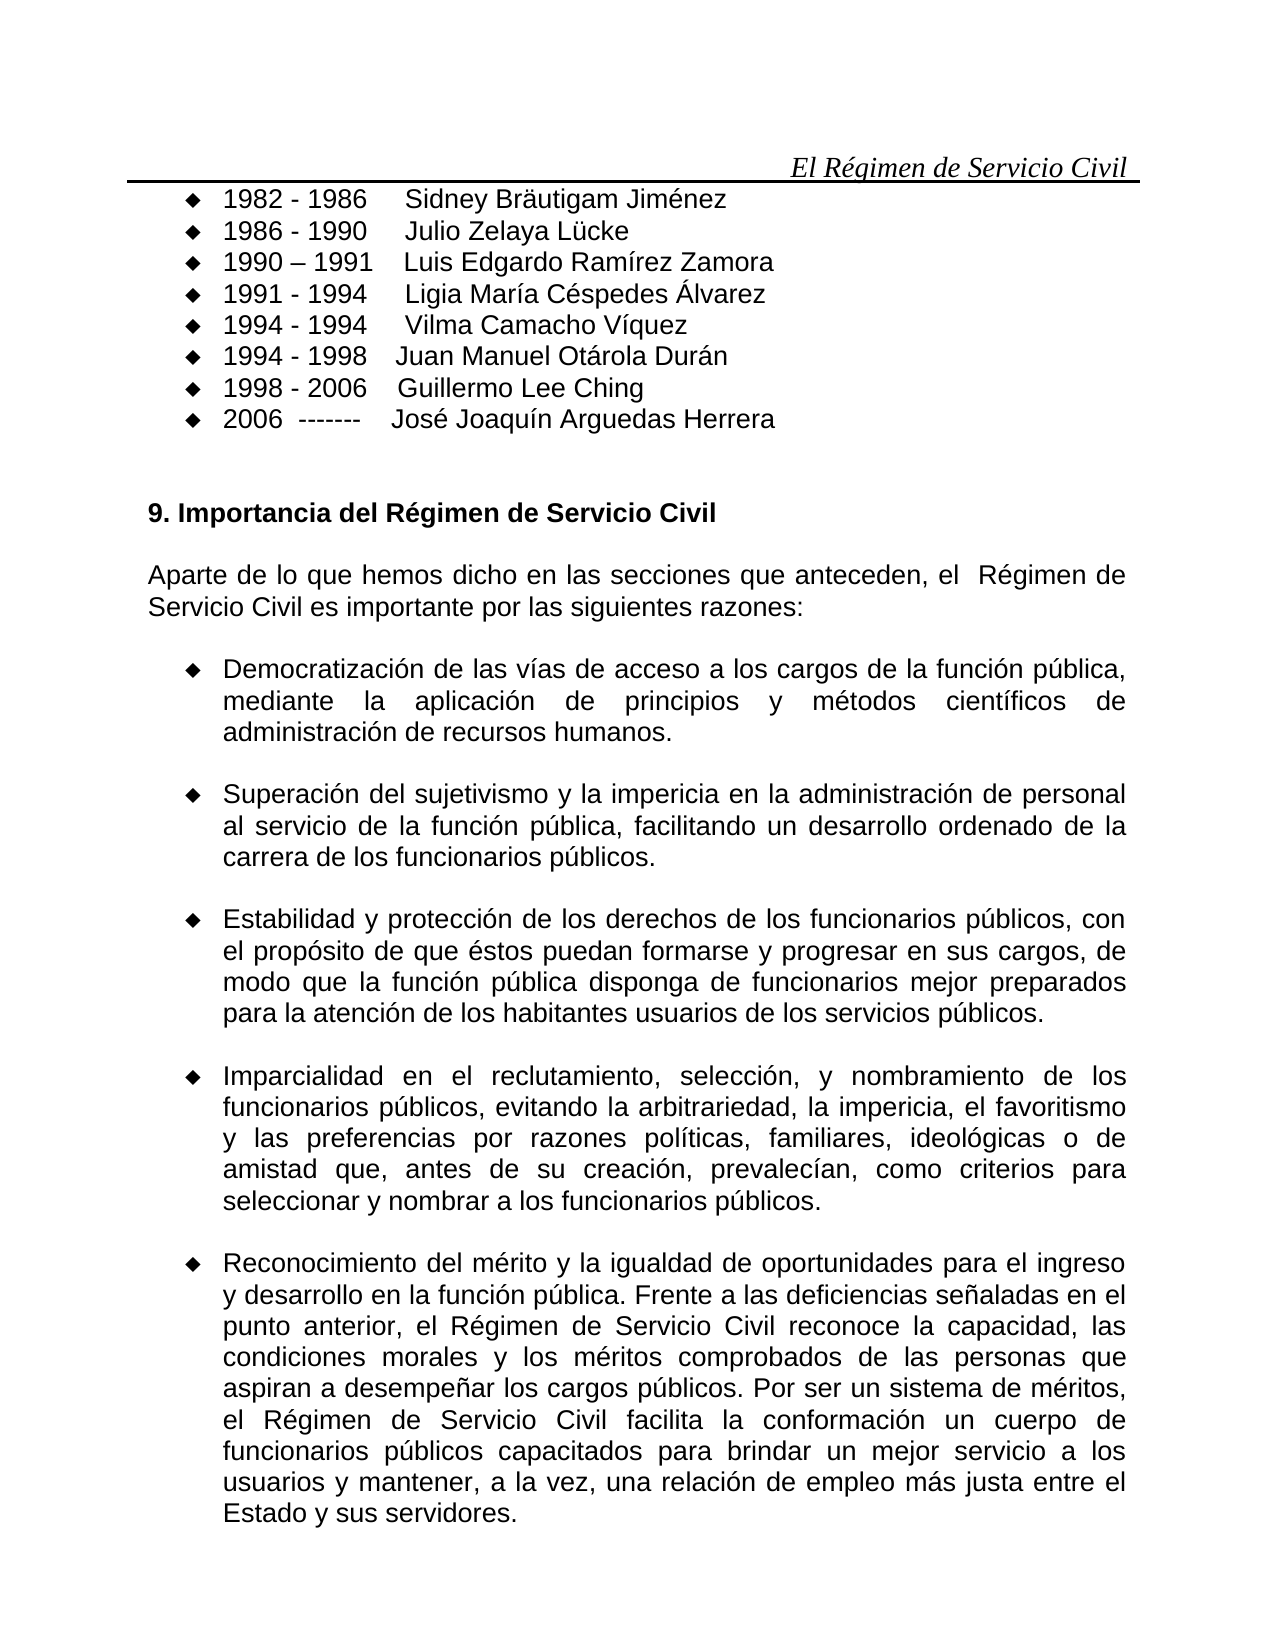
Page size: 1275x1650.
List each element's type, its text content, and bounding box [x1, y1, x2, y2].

list Reconocimiento del mérito y la igualdad de oportunidades para el ingreso y desarrollo en la función pública. Frente a las deficiencias señaladas en el punto anterior, el Régimen de Servicio Civil reconoce la capacidad, las condiciones morales y los méritos comprobados de las personas que aspiran a desempeñar los cargos públicos. Por ser un sistema de méritos, el Régimen de Servicio Civil facilita la conformación un cuerpo de funcionarios públicos capacitados para brindar un mejor servicio a los usuarios y mantener, a la vez, una relación de empleo más justa entre el Estado y sus servidores. [185, 1247, 1127, 1529]
list 1994 - 1998 Juan Manuel Otárola Durán [185, 340, 1127, 372]
list Democratización de las vías de acceso a los cargos de la función pública, mediante la aplicación de principios y métodos científicos de administración de recursos humanos. [185, 653, 1127, 747]
list 1982 - 1986 Sidney Bräutigam Jiménez [185, 183, 1127, 215]
list 1991 - 1994 Ligia María Céspedes Álvarez [185, 278, 1127, 309]
list Estabilidad y protección de los derechos de los funcionarios públicos, con el propósito de que éstos puedan formarse y progresar en sus cargos, de modo que la función pública disponga de funcionarios mejor preparados para la atención de los habitantes usuarios de los servicios públicos. [185, 903, 1127, 1028]
text Aparte de lo que hemos dicho en las secciones que anteceden, el Régimen de Servicio Civil es importante por las siguientes razones: [148, 559, 1127, 622]
list 1990 – 1991 Luis Edgardo Ramírez Zamora [185, 246, 1127, 278]
list 2006 ------- José Joaquín Arguedas Herrera [185, 403, 1127, 434]
list 1994 - 1994 Vilma Camacho Víquez [185, 309, 1127, 340]
list 1986 - 1990 Julio Zelaya Lücke [185, 215, 1127, 246]
text 9. Importancia del Régimen de Servicio Civil [148, 497, 1127, 528]
list Imparcialidad en el reclutamiento, selección, y nombramiento de los funcionarios públicos, evitando la arbitrariedad, la impericia, el favoritismo y las preferencias por razones políticas, familiares, ideológicas o de amistad que, antes de su creación, prevalecían, como criterios para seleccionar y nombrar a los funcionarios públicos. [185, 1060, 1127, 1216]
list Superación del sujetivismo y la impericia en la administración de personal al servicio de la función pública, facilitando un desarrollo ordenado de la carrera de los funcionarios públicos. [185, 778, 1127, 872]
list 1998 - 2006 Guillermo Lee Ching [185, 372, 1127, 403]
